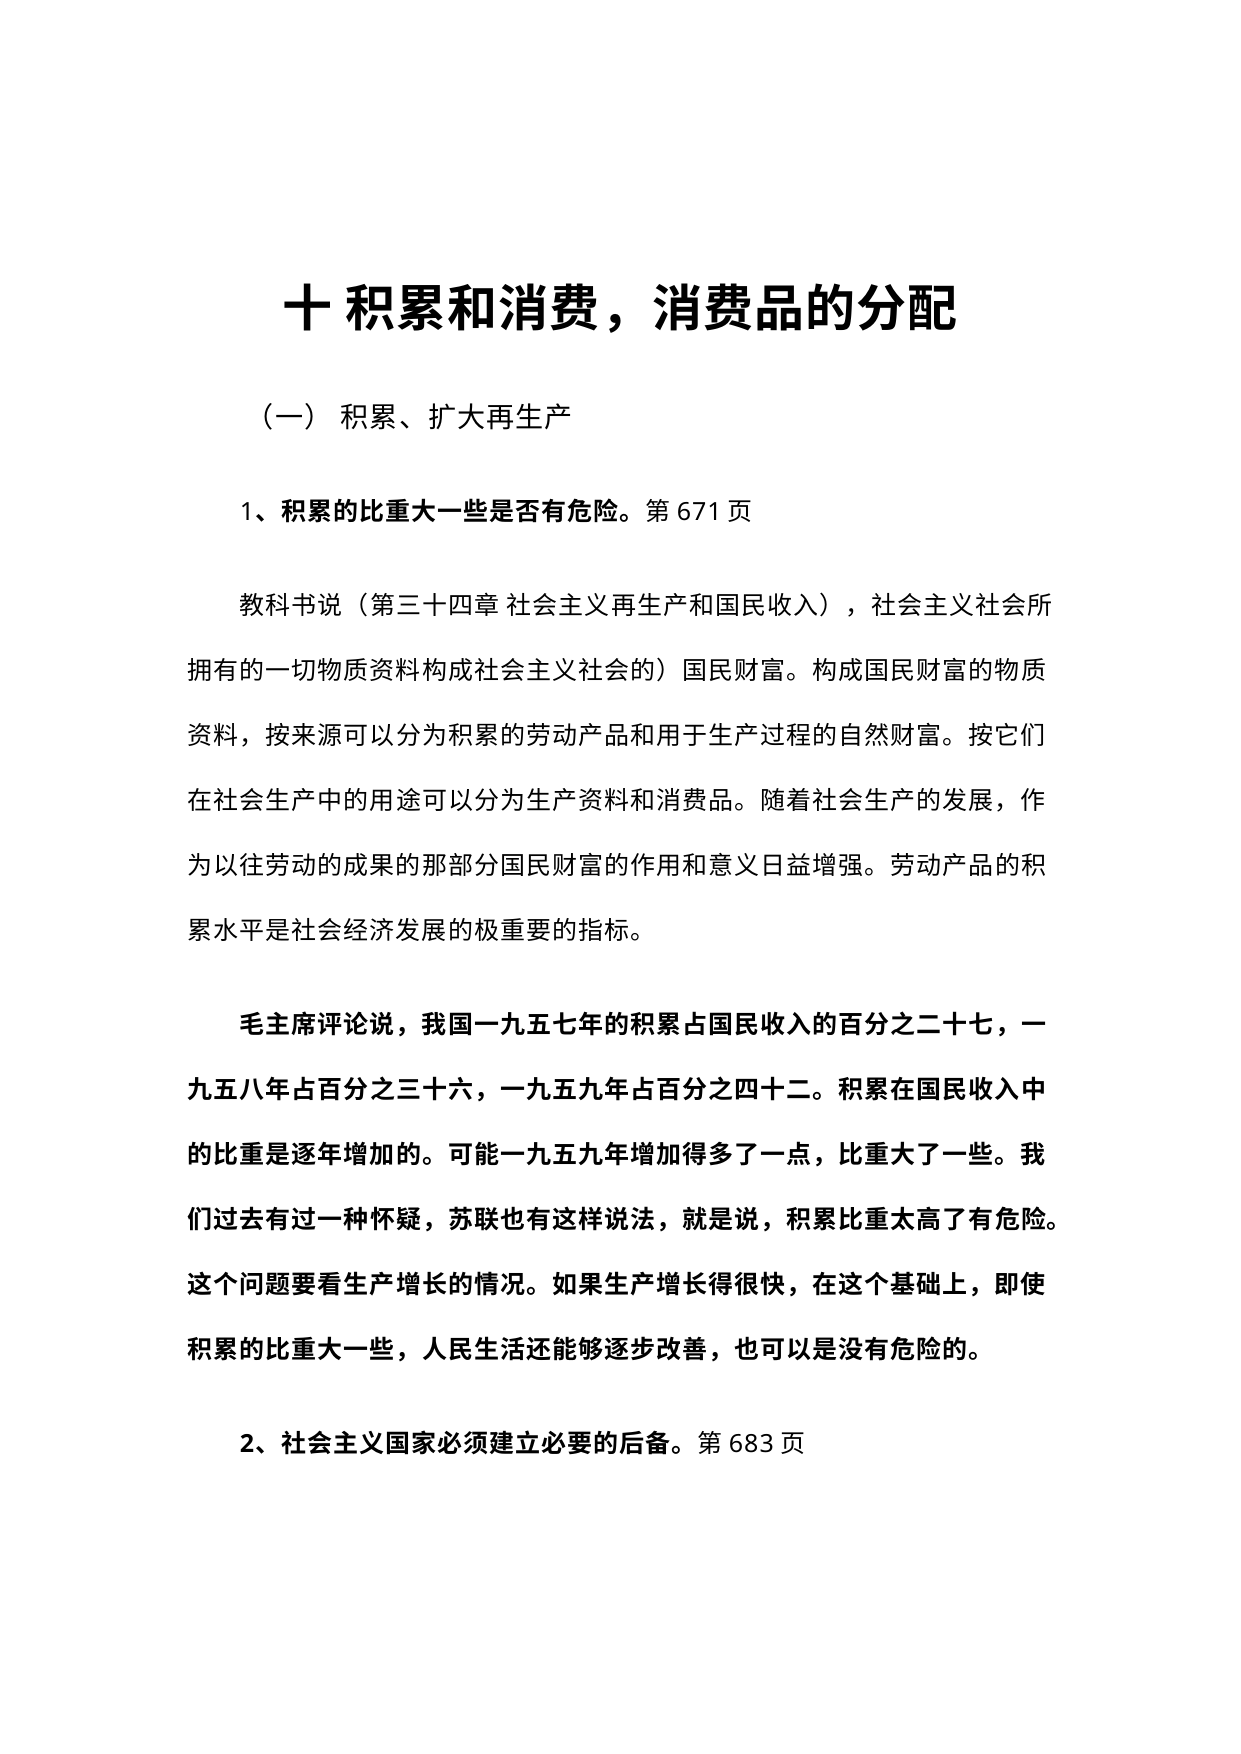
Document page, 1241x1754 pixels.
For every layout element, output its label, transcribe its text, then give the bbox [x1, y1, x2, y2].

text 教科书说（第三十四章 社会主义再生产和国民收入），社会主义社会所拥有的一切物质资料构成社会主义社会的）国民财富。构成国民财富的物质资料，按来源可以分为积累的劳动产品和用于生产过程的自然财富。按它们在社会生产中的用途可以分为生产资料和消费品。随着社会生产的发展，作为以往劳动的成果的那部分国民财富的作用和意义日益增强。劳动产品的积累水平是社会经济发展的极重要的指标。 [187, 571, 1053, 961]
text 毛主席评论说，我国一九五七年的积累占国民收入的百分之二十七，一九五八年占百分之三十六，一九五九年占百分之四十二。积累在国民收入中的比重是逐年增加的。可能一九五九年增加得多了一点，比重大了一些。我们过去有过一种怀疑，苏联也有这样说法，就是说，积累比重太高了有危险。这个问题要看生产增长的情况。如果生产增长得很快，在这个基础上，即使积累的比重大一些，人民生活还能够逐步改善，也可以是没有危险的。 [187, 990, 1053, 1380]
text （一） 积累、扩大再生产 [187, 383, 1053, 448]
text 十 积累和消费，消费品的分配 [187, 256, 1053, 354]
text 2、社会主义国家必须建立必要的后备。第683页 [187, 1409, 1053, 1474]
text 1、积累的比重大一些是否有危险。第671页 [187, 477, 1053, 542]
